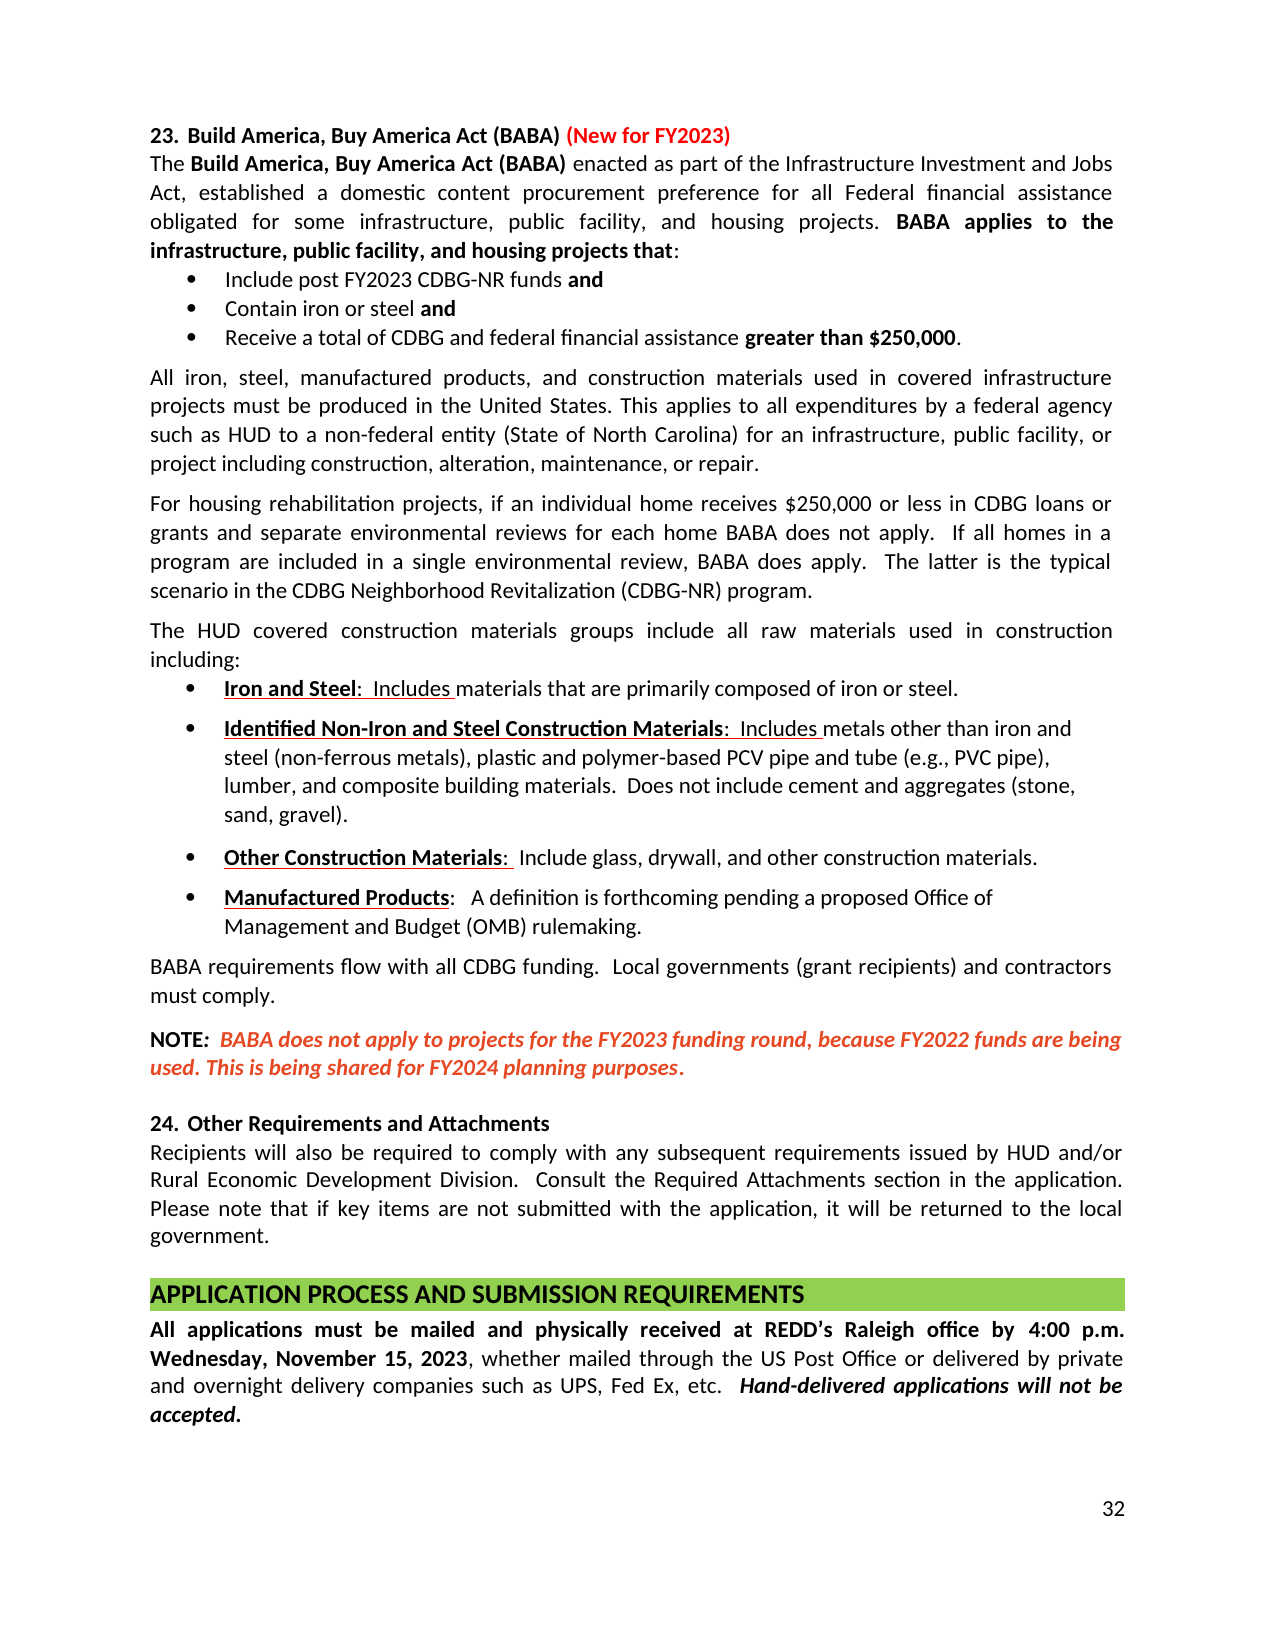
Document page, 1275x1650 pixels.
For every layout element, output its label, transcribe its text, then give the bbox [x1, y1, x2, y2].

list Receive a total of CDBG and federal financial assistance greater than $250,000. [187, 323, 1114, 351]
list Build America, Buy America Act (BABA) (New for FY2023) [150, 121, 1125, 149]
text The Build America, Buy America Act (BABA) enacted as part of the Infrastructure Investment and Jobs Act, established a domestic content procurement preference for all Federal financial assistance obligated for some infrastructure, public facility, and housing projects. BABA applies to the infrastructure, public facility, and housing projects that: [150, 149, 1114, 264]
list Iron and Steel: Includes materials that are primarily composed of iron or steel. [186, 674, 1114, 702]
list Manufactured Products: A definition is forthcoming pending a proposed Office of Management and Budget (OMB) rulemaking. [186, 883, 1114, 940]
text For housing rehabilitation projects, if an individual home receives $250,000 or less in CDBG loans or grants and separate environmental reviews for each home BABA does not apply. If all homes in a program are included in a single environmental review, BABA does apply. The latter is the typical scenario in the CDBG Neighborhood Revitalization (CDBG-NR) program. [150, 489, 1114, 604]
text All applications must be mailed and physically received at REDD’s Raleigh office by 4:00 p.m. Wednesday, November 15, 2023, whether mailed through the US Post Office or delivered by private and overnight delivery companies such as UPS, Fed Ex, etc. Hand-delivered applications will not be accepted. [150, 1316, 1125, 1428]
text All iron, steel, manufactured products, and construction materials used in covered infrastructure projects must be produced in the United States. This applies to all expenditures by a federal agency such as HUD to a non-federal entity (State of North Carolina) for an infrastructure, public facility, or project including construction, alteration, maintenance, or repair. [150, 363, 1114, 477]
subtitle APPLICATION PROCESS AND SUBMISSION REQUIREMENTS [150, 1278, 1125, 1311]
list Contain iron or steel and [187, 294, 1114, 322]
list Identified Non-Iron and Steel Construction Materials: Includes metals other than iron and steel (non-ferrous metals), plastic and polymer-based PCV pipe and tube (e.g., PVC pipe), lumber, and composite building materials. Does not include cement and aggregates (stone, sand, gravel). [186, 714, 1114, 828]
text Recipients will also be required to comply with any subsequent requirements issued by HUD and/or Rural Economic Development Division. Consult the Required Attachments section in the application. Please note that if key items are not submitted with the application, it will be returned to the local government. [150, 1138, 1125, 1250]
list Other Construction Materials: Include glass, drywall, and other construction materials. [186, 843, 1114, 871]
list Other Requirements and Attachments [150, 1109, 1125, 1138]
list Include post FY2023 CDBG-NR funds and [187, 265, 1114, 293]
text NOTE: BABA does not apply to projects for the FY2023 funding round, because FY2022 funds are being used. This is being shared for FY2024 planning purposes. [150, 1026, 1125, 1082]
text The HUD covered construction materials groups include all raw materials used in construction including: [150, 616, 1114, 673]
text BABA requirements flow with all CDBG funding. Local governments (grant recipients) and contractors must comply. [150, 952, 1114, 1009]
